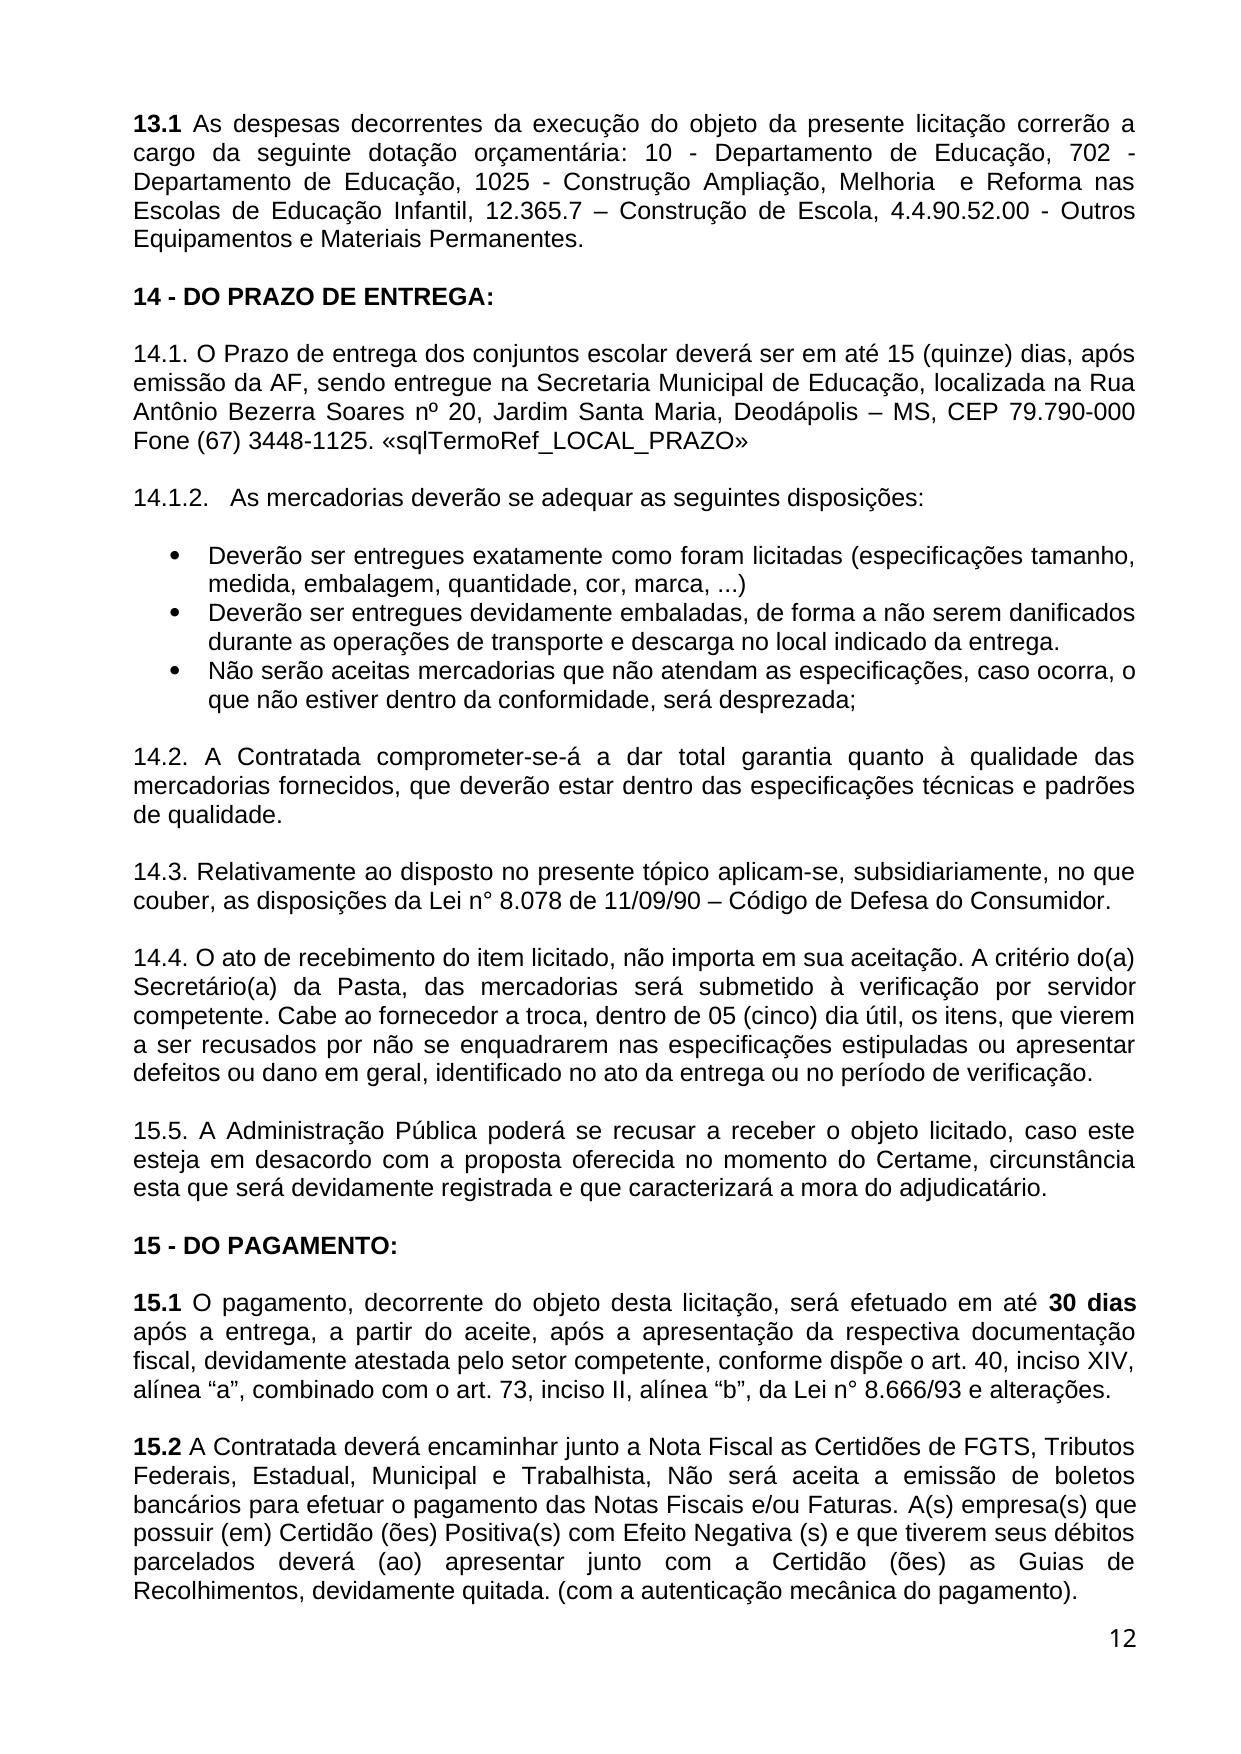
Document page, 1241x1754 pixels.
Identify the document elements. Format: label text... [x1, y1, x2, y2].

text 14.1.2. As mercadorias deverão se adequar as seguintes disposições: [133, 483, 1137, 512]
text 15.5. A Administração Pública poderá se recusar a receber o objeto licitado, caso este esteja em desacordo com a proposta oferecida no momento do Certame, circunstância esta que será devidamente registrada e que caracterizará a mora do adjudicatário. [133, 1116, 1137, 1202]
list Deverão ser entregues exatamente como foram licitadas (especificações tamanho, medida, embalagem, quantidade, cor, marca, ...) [170, 541, 1137, 598]
text 15.1 O pagamento, decorrente do objeto desta licitação, será efetuado em até 30 dias após a entrega, a partir do aceite, após a apresentação da respectiva documentação fiscal, devidamente atestada pelo setor competente, conforme dispõe o art. 40, inciso XIV, alínea “a”, combinado com o art. 73, inciso II, alínea “b”, da Lei n° 8.666/93 e alterações. [133, 1288, 1137, 1403]
text 13.1 As despesas decorrentes da execução do objeto da presente licitação correrão a cargo da seguinte dotação orçamentária: 10 - Departamento de Educação, 702 - Departamento de Educação, 1025 - Construção Ampliação, Melhoria e Reforma nas Escolas de Educação Infantil, 12.365.7 – Construção de Escola, 4.4.90.52.00 - Outros Equipamentos e Materiais Permanentes. [133, 109, 1137, 253]
text 14.1. O Prazo de entrega dos conjuntos escolar deverá ser em até 15 (quinze) dias, após emissão da AF, sendo entregue na Secretaria Municipal de Educação, localizada na Rua Antônio Bezerra Soares nº 20, Jardim Santa Maria, Deodápolis – MS, CEP 79.790-000 Fone (67) 3448-1125. «sqlTermoRef_LOCAL_PRAZO» [133, 339, 1137, 454]
text 15.2 A Contratada deverá encaminhar junto a Nota Fiscal as Certidões de FGTS, Tributos Federais, Estadual, Municipal e Trabalhista, Não será aceita a emissão de boletos bancários para efetuar o pagamento das Notas Fiscais e/ou Faturas. A(s) empresa(s) que possuir (em) Certidão (ões) Positiva(s) com Efeito Negativa (s) e que tiverem seus débitos parcelados deverá (ao) apresentar junto com a Certidão (ões) as Guias de Recolhimentos, devidamente quitada. (com a autenticação mecânica do pagamento). [133, 1432, 1137, 1605]
list Deverão ser entregues devidamente embaladas, de forma a não serem danificados durante as operações de transporte e descarga no local indicado da entrega. [170, 598, 1137, 656]
text 14.4. O ato de recebimento do item licitado, não importa em sua aceitação. A critério do(a) Secretário(a) da Pasta, das mercadorias será submetido à verificação por servidor competente. Cabe ao fornecedor a troca, dentro de 05 (cinco) dia útil, os itens, que vierem a ser recusados por não se enquadrarem nas especificações estipuladas ou apresentar defeitos ou dano em geral, identificado no ato da entrega ou no período de verificação. [133, 943, 1137, 1087]
text 14 - DO PRAZO DE ENTREGA: [133, 282, 1137, 311]
text 14.2. A Contratada comprometer-se-á a dar total garantia quanto à qualidade das mercadorias fornecidos, que deverão estar dentro das especificações técnicas e padrões de qualidade. [133, 742, 1137, 828]
text 15 - DO PAGAMENTO: [133, 1231, 1137, 1260]
text 14.3. Relativamente ao disposto no presente tópico aplicam-se, subsidiariamente, no que couber, as disposições da Lei n° 8.078 de 11/09/90 – Código de Defesa do Consumidor. [133, 857, 1137, 915]
list Não serão aceitas mercadorias que não atendam as especificações, caso ocorra, o que não estiver dentro da conformidade, será desprezada; [170, 656, 1137, 713]
